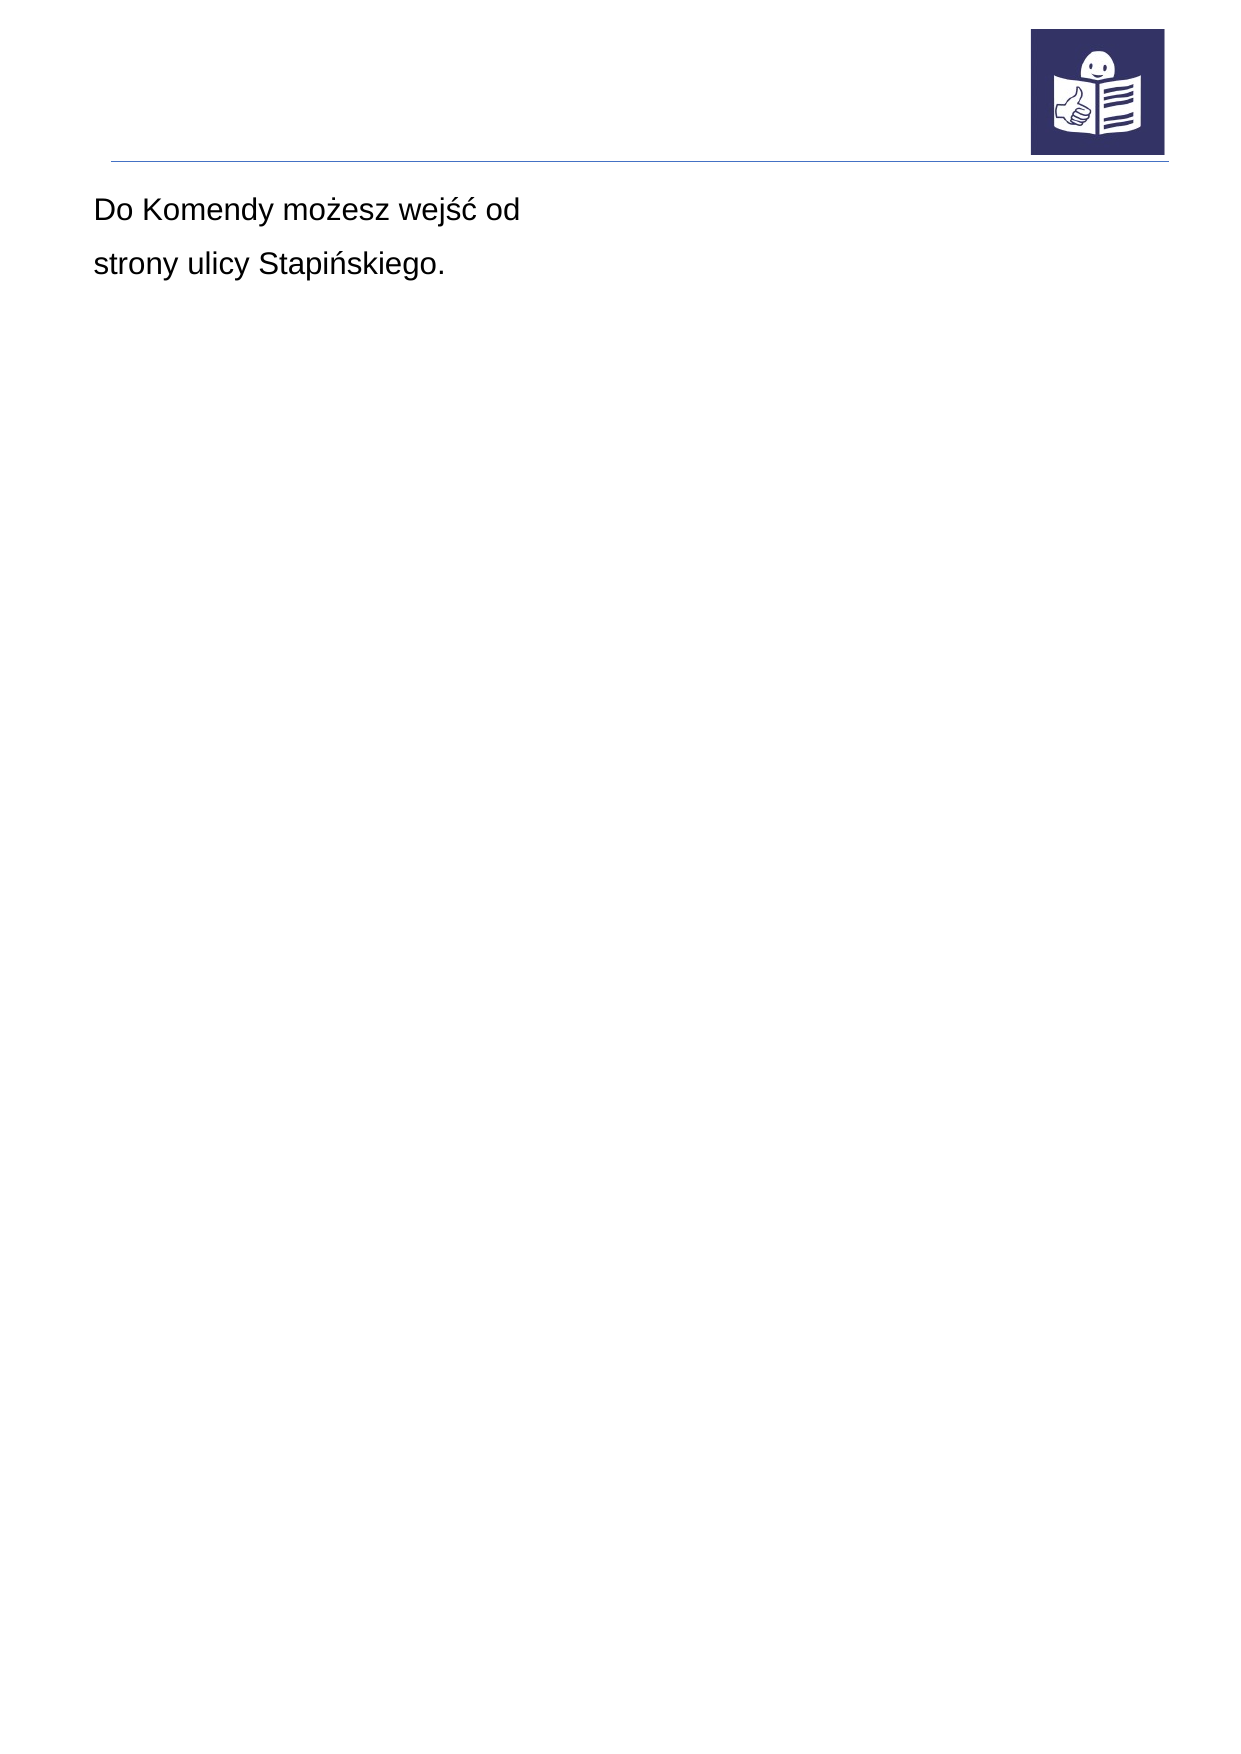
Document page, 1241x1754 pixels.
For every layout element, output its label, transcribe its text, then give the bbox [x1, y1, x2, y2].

table_cell Do Komendy możesz wejść od strony ulicy Stapińskiego. [73, 173, 1093, 281]
picture [1030, 29, 1165, 155]
